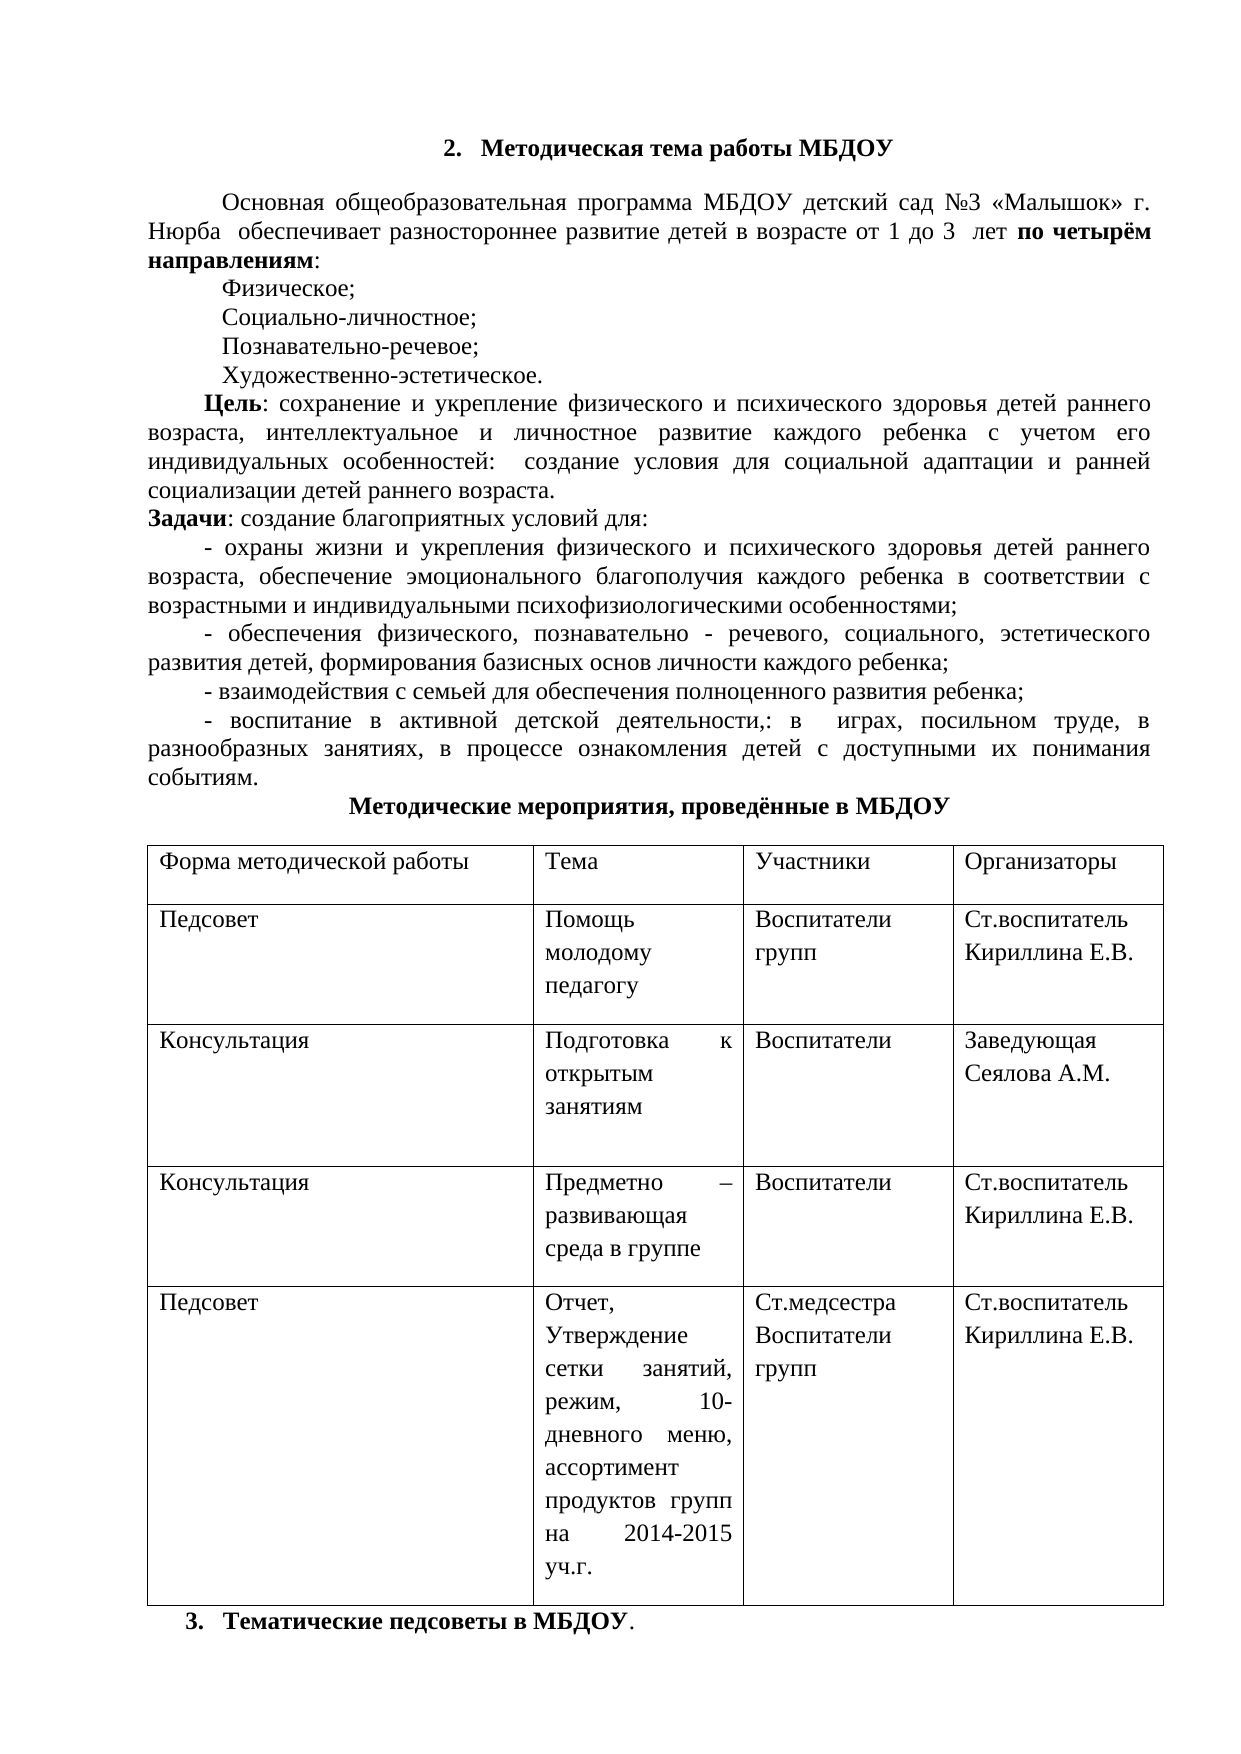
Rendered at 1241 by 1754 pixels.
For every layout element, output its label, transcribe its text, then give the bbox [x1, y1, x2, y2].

table_cell Педсовет [148, 905, 533, 1024]
list Тематические педсоветы в МБДОУ. [185, 1606, 1152, 1635]
text - обеспечения физического, познавательно - речевого, социального, эстетического развития детей, формирования базисных основ личности каждого ребенка; [148, 618, 1152, 676]
text Основная общеобразовательная программа МБДОУ детский сад №3 «Малышок» г. Нюрба обеспечивает разностороннее развитие детей в возрасте от 1 до 3 лет по четырём направлениям: [148, 187, 1152, 273]
table_cell Воспитатели [744, 1167, 953, 1286]
table_cell Консультация [148, 1167, 533, 1286]
text Художественно-эстетическое. [148, 360, 1152, 388]
table_cell Ст.воспитатель Кириллина Е.В. [954, 1287, 1163, 1605]
table_header Участники [744, 846, 953, 903]
text Физическое; [148, 273, 1152, 302]
table_cell Педсовет [148, 1287, 533, 1605]
table_cell Ст.воспитатель Кириллина Е.В. [954, 905, 1163, 1024]
list Методическая тема работы МБДОУ [185, 133, 1152, 162]
table_cell Ст.медсестра Воспитатели групп [744, 1287, 953, 1605]
text - охраны жизни и укрепления физического и психического здоровья детей раннего возраста, обеспечение эмоционального благополучия каждого ребенка в соответствии с возрастными и индивидуальными психофизиологическими особенностями; [148, 532, 1152, 618]
table_cell Воспитатели групп [744, 905, 953, 1024]
list Методические мероприятия, проведённые в МБДОУ [148, 791, 1152, 820]
table_cell Ст.воспитатель Кириллина Е.В. [954, 1167, 1163, 1286]
text Социально-личностное; [148, 302, 1152, 331]
table_cell Отчет, Утверждение сетки занятий, режим, 10-дневного меню, ассортимент продуктов групп на 2014-2015 уч.г. [534, 1287, 743, 1605]
text Цель: сохранение и укрепление физического и психического здоровья детей раннего возраста, интеллектуальное и личностное развитие каждого ребенка с учетом его индивидуальных особенностей: создание условия для социальной адаптации и ранней социализации детей раннего возраста. [148, 388, 1152, 503]
table_cell Помощь молодому педагогу [534, 905, 743, 1024]
table_cell Предметно – развивающая среда в группе [534, 1167, 743, 1286]
text - воспитание в активной детской деятельности,: в играх, посильном труде, в разнообразных занятиях, в процессе ознакомления детей с доступными их понимания событиям. [148, 705, 1152, 791]
table_header Организаторы [954, 846, 1163, 903]
text Познавательно-речевое; [148, 331, 1152, 360]
table_cell Консультация [148, 1025, 533, 1166]
text Задачи: создание благоприятных условий для: [148, 503, 1152, 532]
table_header Форма методической работы [148, 846, 533, 903]
table_cell Заведующая Сеялова А.М. [954, 1025, 1163, 1166]
table_cell Воспитатели [744, 1025, 953, 1166]
text - взаимодействия с семьей для обеспечения полноценного развития ребенка; [148, 676, 1152, 705]
table_cell Подготовка к открытым занятиям [534, 1025, 743, 1166]
table_header Тема [534, 846, 743, 903]
